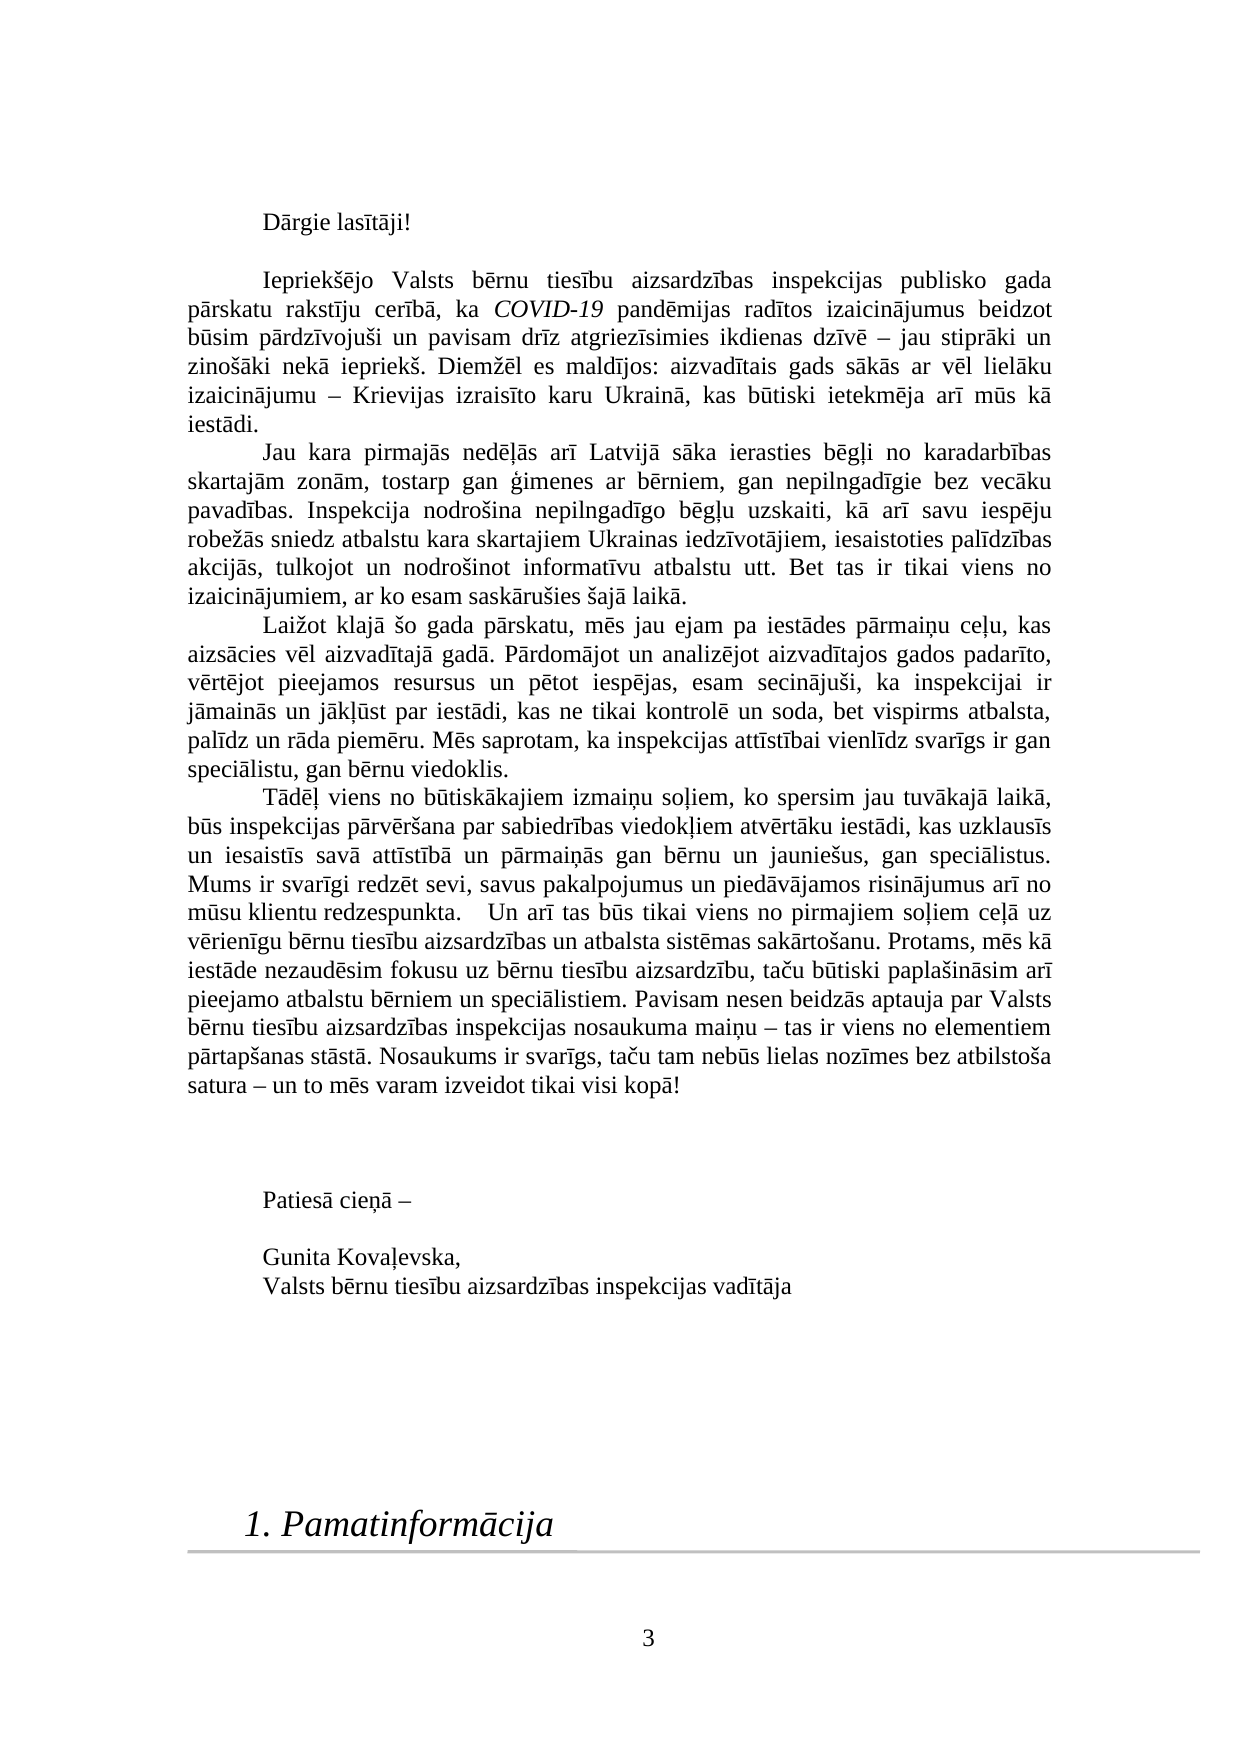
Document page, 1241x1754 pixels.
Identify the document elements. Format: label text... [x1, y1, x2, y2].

text Patiesā cieņā – [187, 1185, 1053, 1214]
text Tādēļ viens no būtiskākajiem izmaiņu soļiem, ko spersim jau tuvākajā laikā, būs inspekcijas pārvēršana par sabiedrības viedokļiem atvērtāku iestādi, kas uzklausīs un iesaistīs savā attīstībā un pārmaiņās gan bērnu un jauniešus, gan speciālistus. Mums ir svarīgi redzēt sevi, savus pakalpojumus un piedāvājamos risinājumus arī no mūsu klientu redzespunkta. Un arī tas būs tikai viens no pirmajiem soļiem ceļā uz vērienīgu bērnu tiesību aizsardzības un atbalsta sistēmas sakārtošanu. Protams, mēs kā iestāde nezaudēsim fokusu uz bērnu tiesību aizsardzību, taču būtiski paplašināsim arī pieejamo atbalstu bērniem un speciālistiem. Pavisam nesen beidzās aptauja par Valsts bērnu tiesību aizsardzības inspekcijas nosaukuma maiņu – tas ir viens no elementiem pārtapšanas stāstā. Nosaukums ir svarīgs, taču tam nebūs lielas nozīmes bez atbilstoša satura – un to mēs varam izveidot tikai visi kopā! [187, 782, 1053, 1099]
text Dārgie lasītāji! [187, 207, 1053, 236]
text Jau kara pirmajās nedēļās arī Latvijā sāka ierasties bēgļi no karadarbības skartajām zonām, tostarp gan ģimenes ar bērniem, gan nepilngadīgie bez vecāku pavadības. Inspekcija nodrošina nepilngadīgo bēgļu uzskaiti, kā arī savu iespēju robežās sniedz atbalstu kara skartajiem Ukrainas iedzīvotājiem, iesaistoties palīdzības akcijās, tulkojot un nodrošinot informatīvu atbalstu utt. Bet tas ir tikai viens no izaicinājumiem, ar ko esam saskārušies šajā laikā. [187, 437, 1053, 610]
text Laižot klajā šo gada pārskatu, mēs jau ejam pa iestādes pārmaiņu ceļu, kas aizsācies vēl aizvadītajā gadā. Pārdomājot un analizējot aizvadītajos gados padarīto, vērtējot pieejamos resursus un pētot iespējas, esam secinājuši, ka inspekcijai ir jāmainās un jākļūst par iestādi, kas ne tikai kontrolē un soda, bet vispirms atbalsta, palīdz un rāda piemēru. Mēs saprotam, ka inspekcijas attīstībai vienlīdz svarīgs ir gan speciālistu, gan bērnu viedoklis. [187, 610, 1053, 782]
text 1. Pamatinformācija [187, 1501, 1054, 1544]
text Valsts bērnu tiesību aizsardzības inspekcijas vadītāja [187, 1271, 1053, 1300]
text Iepriekšējo Valsts bērnu tiesību aizsardzības inspekcijas publisko gada pārskatu rakstīju cerībā, ka COVID-19 pandēmijas radītos izaicinājumus beidzot būsim pārdzīvojuši un pavisam drīz atgriezīsimies ikdienas dzīvē – jau stiprāki un zinošāki nekā iepriekš. Diemžēl es maldījos: aizvadītais gads sākās ar vēl lielāku izaicinājumu – Krievijas izraisīto karu Ukrainā, kas būtiski ietekmēja arī mūs kā iestādi. [187, 265, 1053, 437]
text Gunita Kovaļevska, [187, 1242, 1053, 1271]
